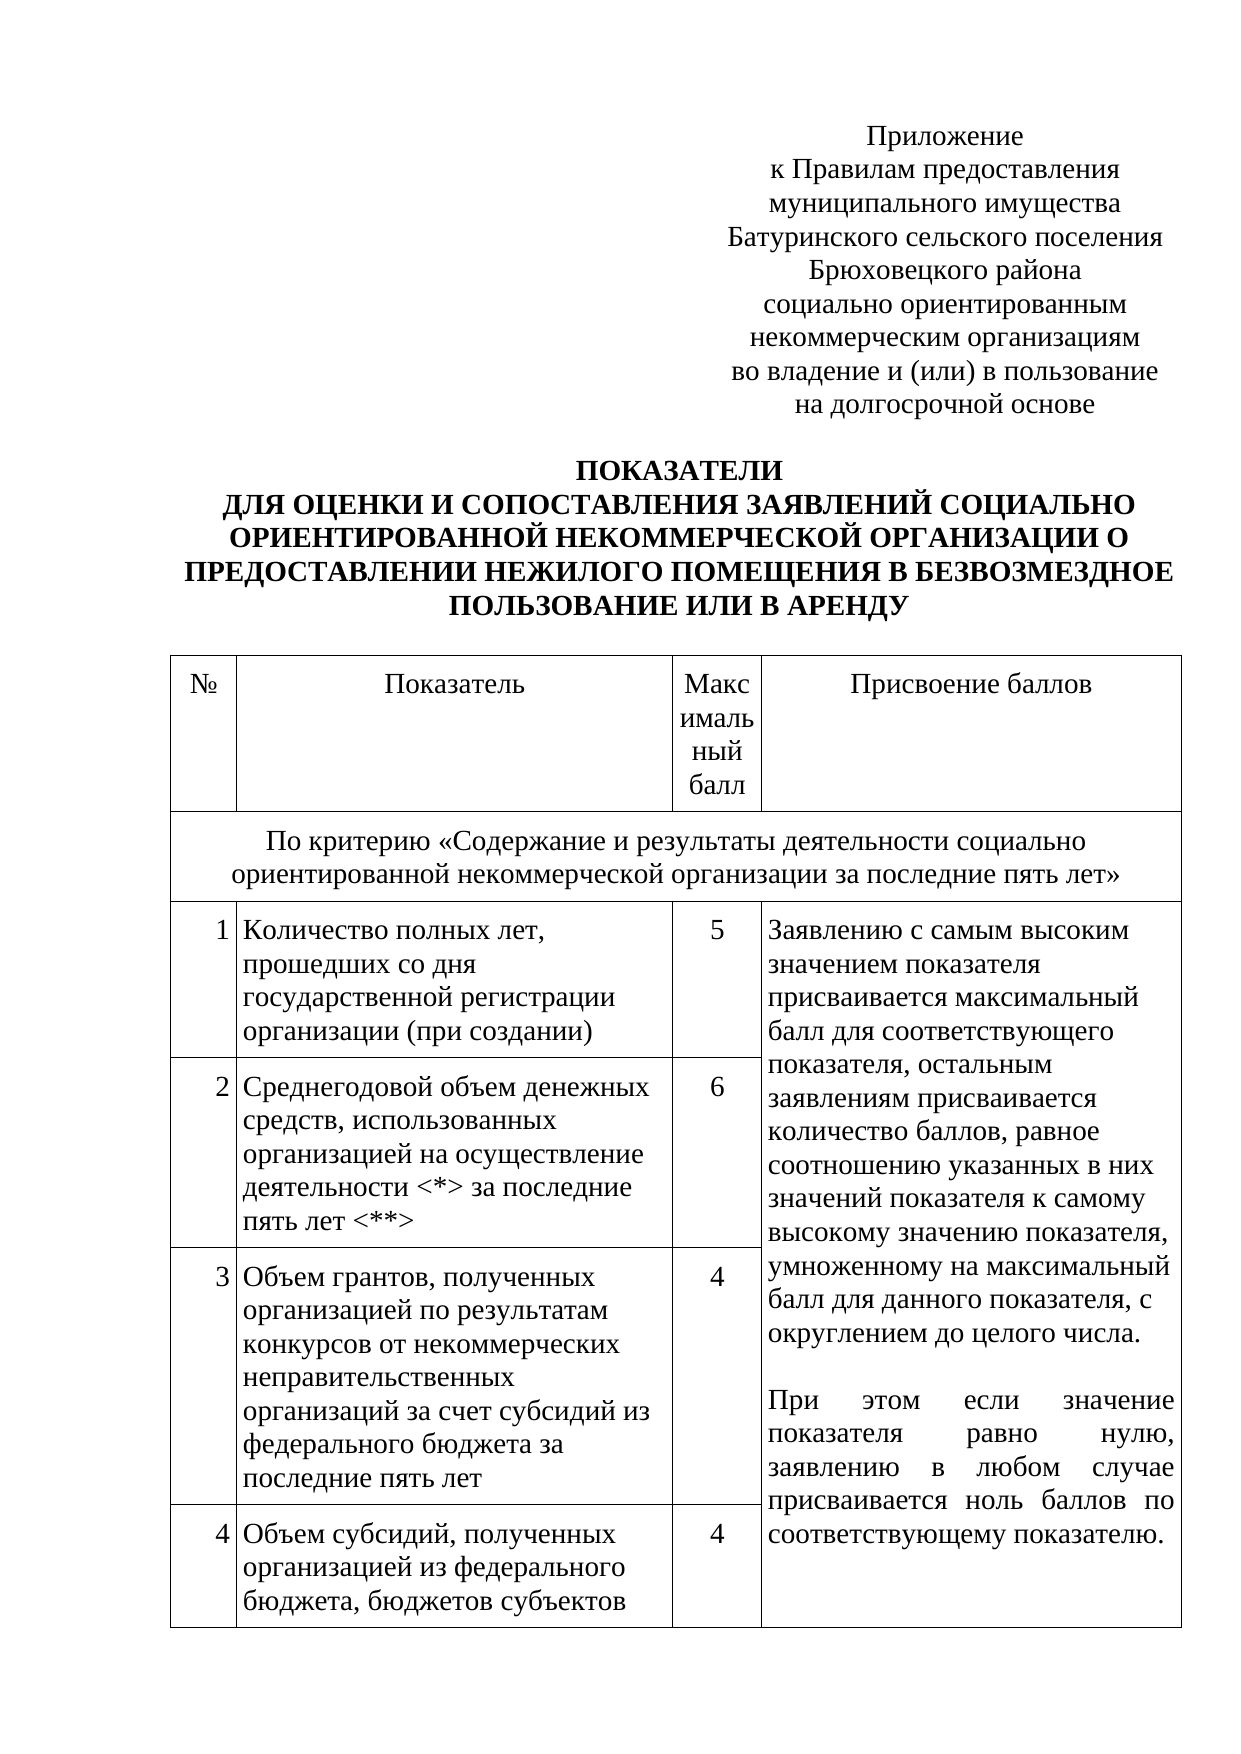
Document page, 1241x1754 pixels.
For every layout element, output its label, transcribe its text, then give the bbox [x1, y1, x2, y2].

text во владение и (или) в пользование [709, 353, 1181, 386]
table_cell Заявлению с самым высоким значением показателя присваивается максимальный балл для соответствующего показателя, остальным заявлениям присваивается количество баллов, равное соотношению указанных в них значений показателя к самому высокому значению показателя, умноженному на максимальный балл для данного показателя, с округлением до целого числа. При этом если значение показателя равно нулю, заявлению в любом случае присваивается ноль баллов по соответствующему показателю. [762, 902, 1181, 1627]
text Брюховецкого района [709, 252, 1181, 286]
text ОРИЕНТИРОВАННОЙ НЕКОММЕРЧЕСКОЙ ОРГАНИЗАЦИИ О ПРЕДОСТАВЛЕНИИ НЕЖИЛОГО ПОМЕЩЕНИЯ В БЕЗВОЗМЕЗДНОЕ [177, 521, 1181, 588]
table_cell 1 [171, 902, 236, 1057]
text некоммерческим организациям [709, 319, 1181, 353]
text ПОЛЬЗОВАНИЕ ИЛИ В АРЕНДУ [177, 588, 1181, 621]
text социально ориентированным [709, 286, 1181, 319]
table_header Показатель [237, 656, 672, 811]
text муниципального имущества [709, 185, 1181, 219]
text Батуринского сельского поселения [709, 219, 1181, 252]
table_cell 2 [171, 1058, 236, 1247]
table_header Присвоение баллов [762, 656, 1181, 811]
table_cell 6 [673, 1058, 761, 1247]
table_cell Среднегодовой объем денежных средств, использованных организацией на осуществление деятельности <*> за последние пять лет <**> [237, 1058, 672, 1247]
text на долгосрочной основе [709, 386, 1181, 420]
text ДЛЯ ОЦЕНКИ И СОПОСТАВЛЕНИЯ ЗАЯВЛЕНИЙ СОЦИАЛЬНО [177, 487, 1181, 521]
table_cell 4 [673, 1505, 761, 1627]
table_cell Количество полных лет, прошедших со дня государственной регистрации организации (при создании) [237, 902, 672, 1057]
table_cell 5 [673, 902, 761, 1057]
table_header Максимальный балл [673, 656, 761, 811]
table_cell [237, 1505, 672, 1627]
table_header № [171, 656, 236, 811]
table_cell 4 [171, 1505, 236, 1627]
table_cell 4 [673, 1248, 761, 1504]
table_cell Объем грантов, полученных организацией по результатам конкурсов от некоммерческих неправительственных организаций за счет субсидий из федерального бюджета за последние пять лет [237, 1248, 672, 1504]
text к Правилам предоставления [709, 152, 1181, 185]
text ПОКАЗАТЕЛИ [177, 453, 1181, 487]
text Приложение [709, 118, 1181, 152]
table_cell По критерию «Содержание и результаты деятельности социально ориентированной некоммерческой организации за последние пять лет» [171, 812, 1181, 901]
table_cell 3 [171, 1248, 236, 1504]
